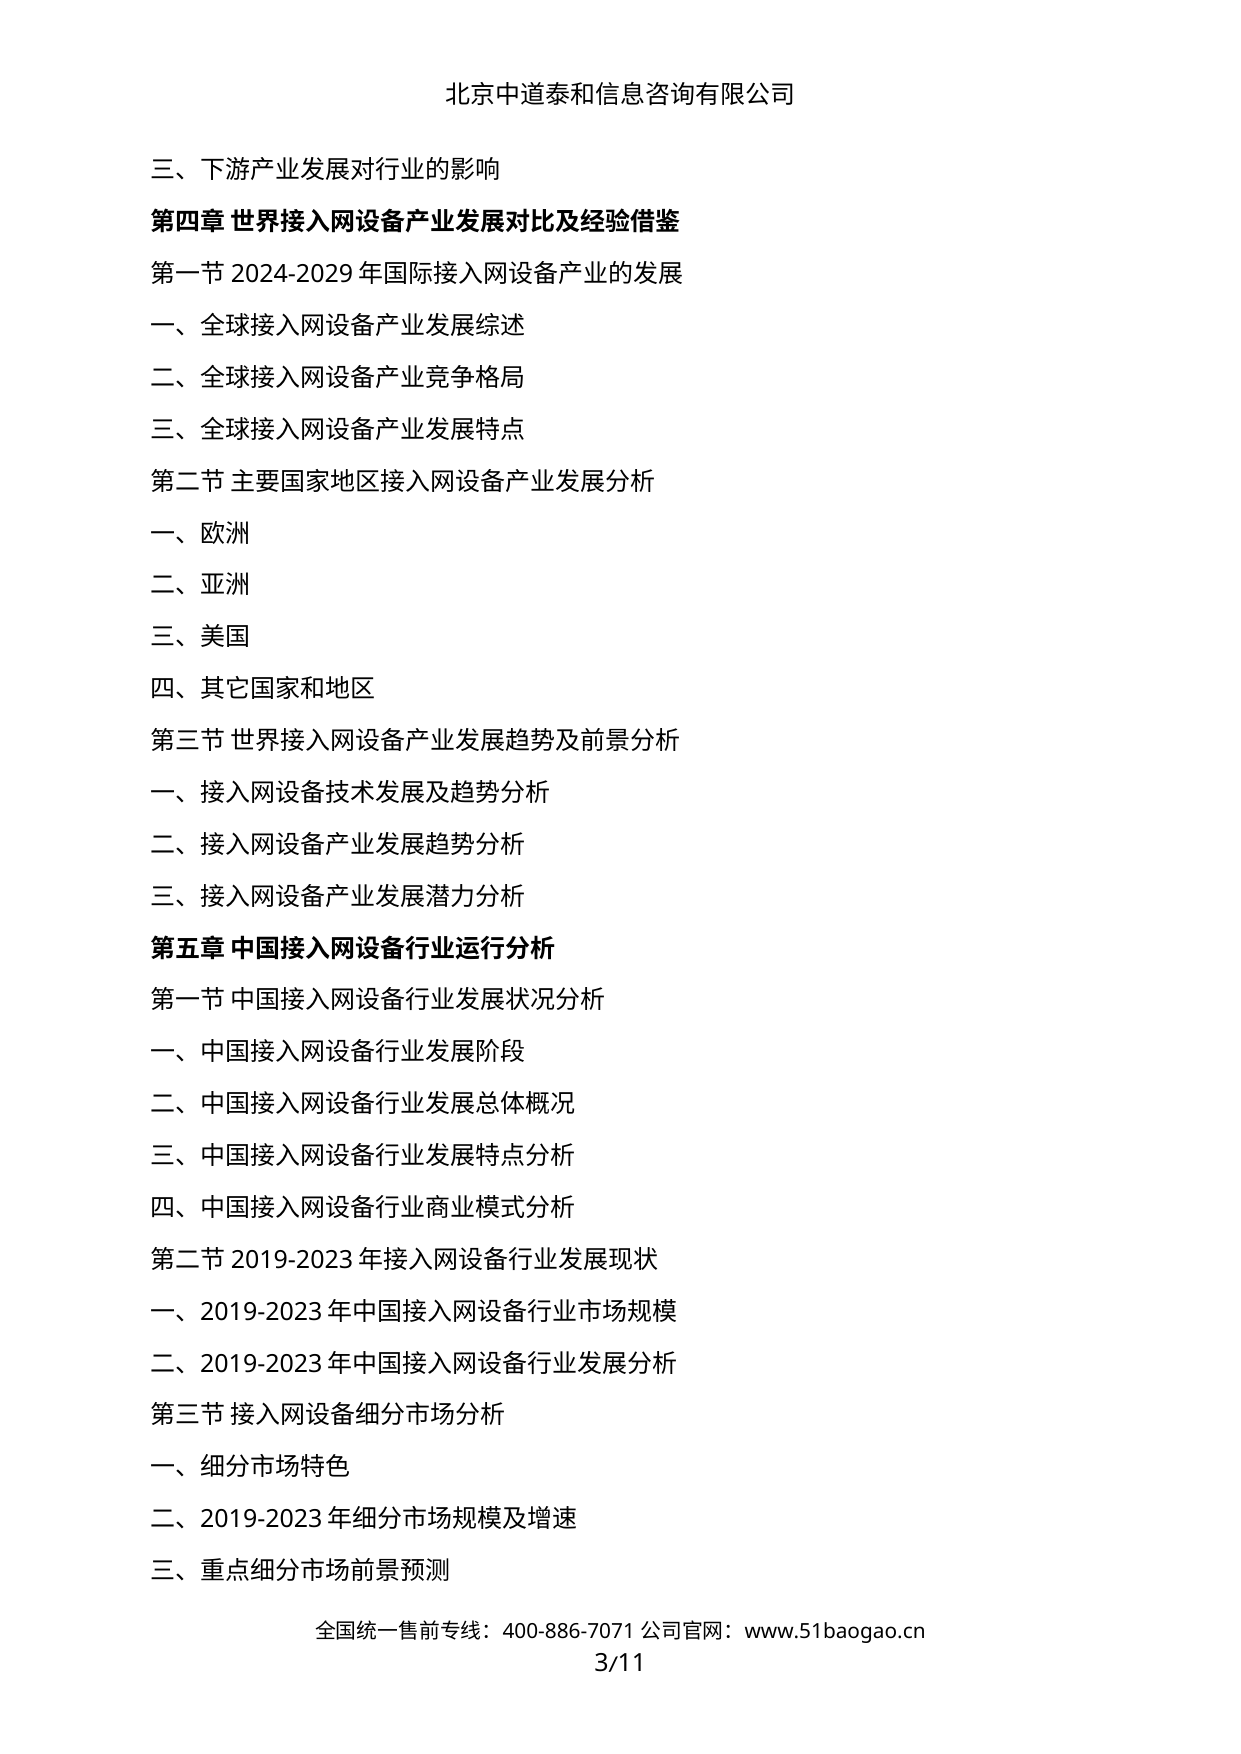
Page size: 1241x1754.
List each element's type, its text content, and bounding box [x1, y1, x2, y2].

text 第二节 主要国家地区接入网设备产业发展分析 [150, 461, 1090, 497]
text 第四章 世界接入网设备产业发展对比及经验借鉴 [150, 202, 1090, 238]
text 一、中国接入网设备行业发展阶段 [150, 1032, 1090, 1068]
text 二、中国接入网设备行业发展总体概况 [150, 1084, 1090, 1120]
text 一、接入网设备技术发展及趋势分析 [150, 772, 1090, 809]
text 三、中国接入网设备行业发展特点分析 [150, 1136, 1090, 1172]
text 二、2019-2023年细分市场规模及增速 [150, 1499, 1090, 1535]
text 第三节 接入网设备细分市场分析 [150, 1395, 1090, 1431]
text 第五章 中国接入网设备行业运行分析 [150, 928, 1090, 964]
text 一、细分市场特色 [150, 1447, 1090, 1483]
text 三、接入网设备产业发展潜力分析 [150, 876, 1090, 912]
text 三、下游产业发展对行业的影响 [150, 150, 1090, 186]
text 二、亚洲 [150, 565, 1090, 601]
text 四、其它国家和地区 [150, 669, 1090, 705]
text 四、中国接入网设备行业商业模式分析 [150, 1187, 1090, 1224]
text 二、接入网设备产业发展趋势分析 [150, 824, 1090, 861]
text 三、全球接入网设备产业发展特点 [150, 409, 1090, 446]
text 一、2019-2023年中国接入网设备行业市场规模 [150, 1291, 1090, 1327]
text 二、2019-2023年中国接入网设备行业发展分析 [150, 1343, 1090, 1379]
text 第二节 2019-2023年接入网设备行业发展现状 [150, 1239, 1090, 1276]
text 第一节 2024-2029年国际接入网设备产业的发展 [150, 254, 1090, 290]
text 三、重点细分市场前景预测 [150, 1551, 1090, 1587]
text 第一节 中国接入网设备行业发展状况分析 [150, 980, 1090, 1016]
text 三、美国 [150, 617, 1090, 653]
text 一、全球接入网设备产业发展综述 [150, 306, 1090, 342]
text 二、全球接入网设备产业竞争格局 [150, 357, 1090, 394]
text 第三节 世界接入网设备产业发展趋势及前景分析 [150, 721, 1090, 757]
text 一、欧洲 [150, 513, 1090, 549]
